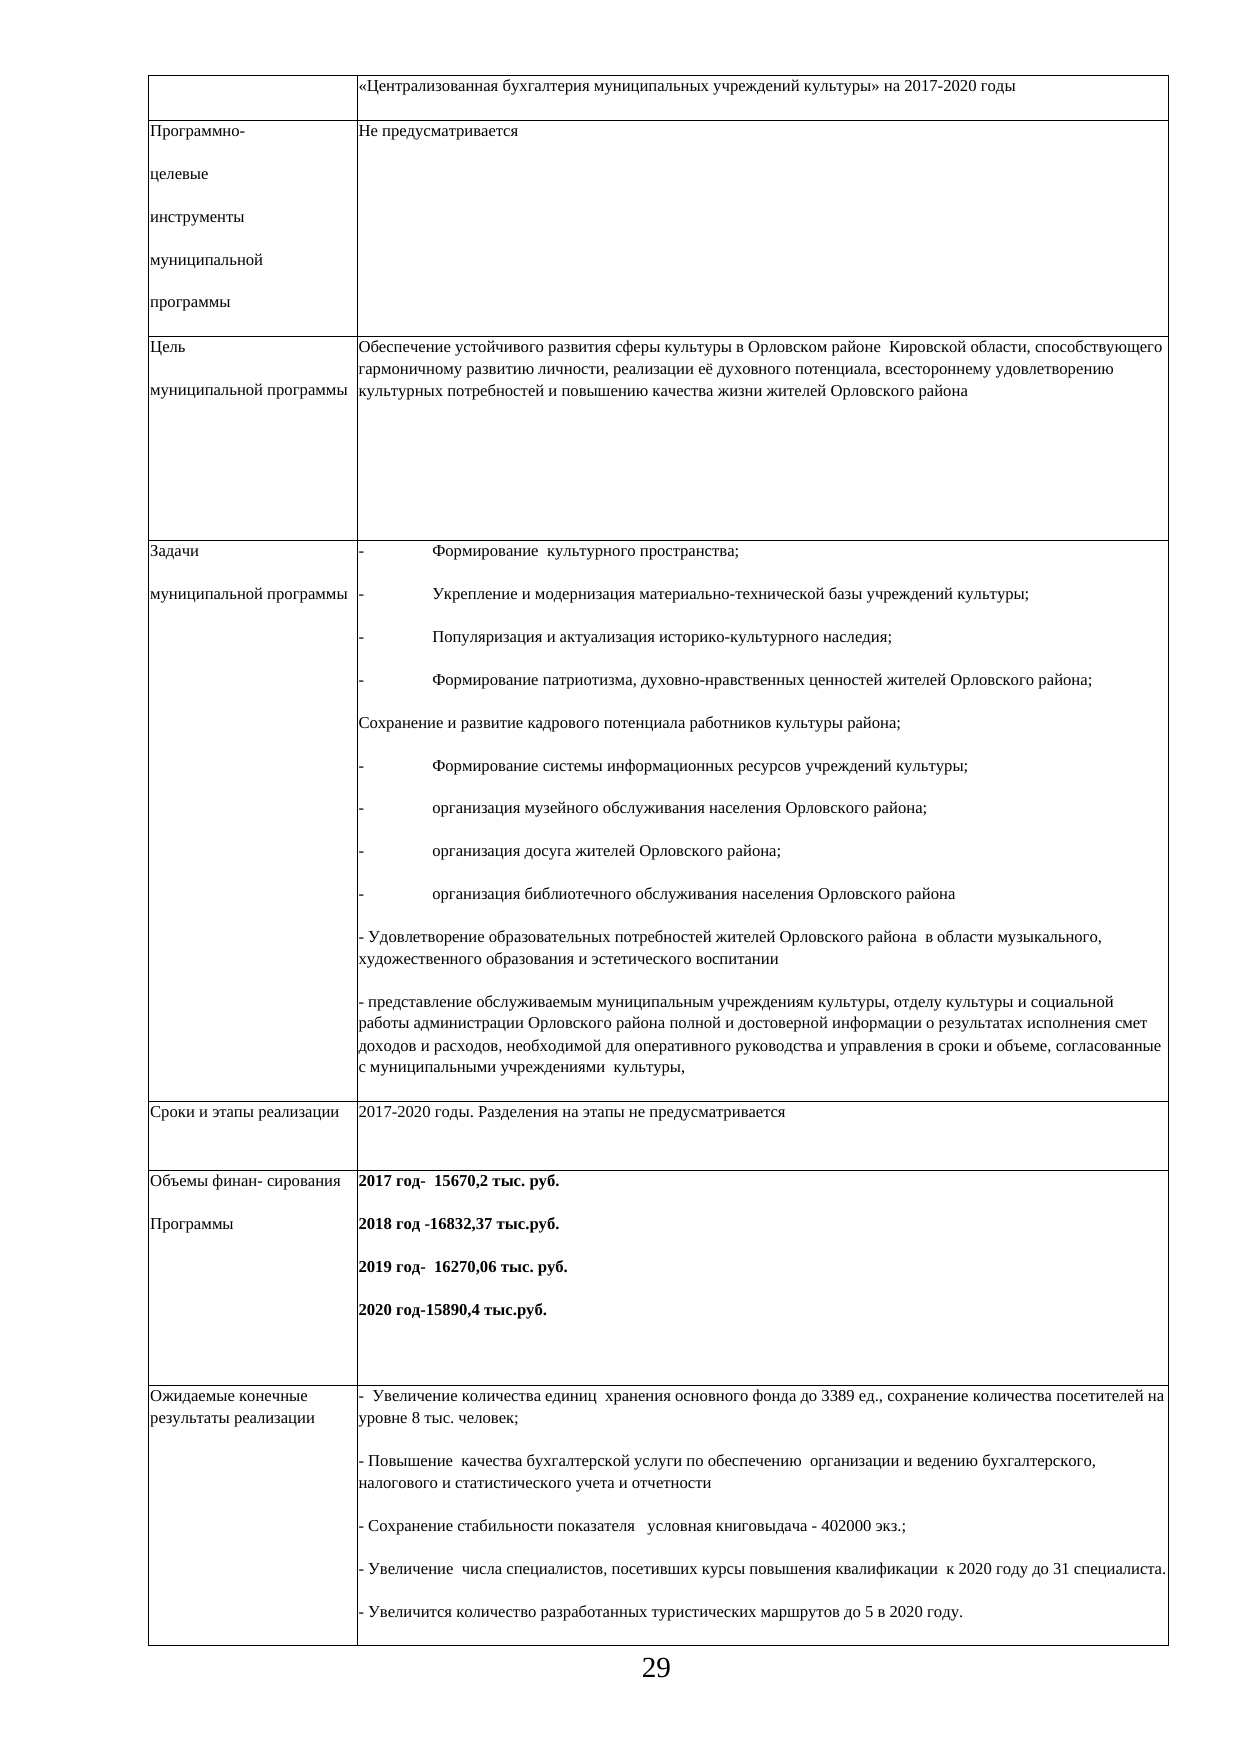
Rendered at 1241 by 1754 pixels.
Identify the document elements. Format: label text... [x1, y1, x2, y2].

table_cell Не предусматривается [358, 121, 1168, 336]
table_cell Объемы финан- сирования Программы [149, 1171, 357, 1385]
table_cell Ожидаемые конечные результаты реализации [149, 1386, 357, 1645]
table_cell Цель муниципальной программы [149, 337, 357, 540]
table_cell Программно- целевые инструменты муниципальной программы [149, 121, 357, 336]
table_cell Задачи муниципальной программы [149, 541, 357, 1101]
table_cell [358, 76, 1168, 120]
table_cell Сроки и этапы реализации [149, 1102, 357, 1170]
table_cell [149, 76, 357, 120]
table_cell Обеспечение устойчивого развития сферы культуры в Орловском районе Кировской области, способствующего гармоничному развитию личности, реализации её духовного потенциала, всестороннему удовлетворению культурных потребностей и повышению качества жизни жителей Орловского района [358, 337, 1168, 540]
table_cell 2017-2020 годы. Разделения на этапы не предусматривается [358, 1102, 1168, 1170]
table_cell - Увеличение количества единиц хранения основного фонда до 3389 ед., сохранение количества посетителей на уровне 8 тыс. человек; - Повышение качества бухгалтерской услуги по обеспечению организации и ведению бухгалтерского, налогового и статистического учета и отчетности - Сохранение стабильности показателя условная книговыдача - 402000 экз.; - Увеличение числа специалистов, посетивших курсы повышения квалификации к 2020 году до 31 специалиста. - Увеличится количество разработанных туристических маршрутов до 5 в 2020 году. [358, 1386, 1168, 1645]
table_cell - Формирование культурного пространства; - Укрепление и модернизация материально-технической базы учреждений культуры; - Популяризация и актуализация историко-культурного наследия; - Формирование патриотизма, духовно-нравственных ценностей жителей Орловского района; Сохранение и развитие кадрового потенциала работников культуры района; - Формирование системы информационных ресурсов учреждений культуры; - организация музейного обслуживания населения Орловского района; - организация досуга жителей Орловского района; - организация библиотечного обслуживания населения Орловского района - Удовлетворение образовательных потребностей жителей Орловского района в области музыкального, художественного образования и эстетического воспитании - представление обслуживаемым муниципальным учреждениям культуры, отделу культуры и социальной работы администрации Орловского района полной и достоверной информации о результатах исполнения смет доходов и расходов, необходимой для оперативного руководства и управления в сроки и объеме, согласованные с муниципальными учреждениями культуры, [358, 541, 1168, 1101]
table_cell 2017 год- 15670,2 тыс. руб. 2018 год -16832,37 тыс.руб. 2019 год- 16270,06 тыс. руб. 2020 год-15890,4 тыс.руб. [358, 1171, 1168, 1385]
